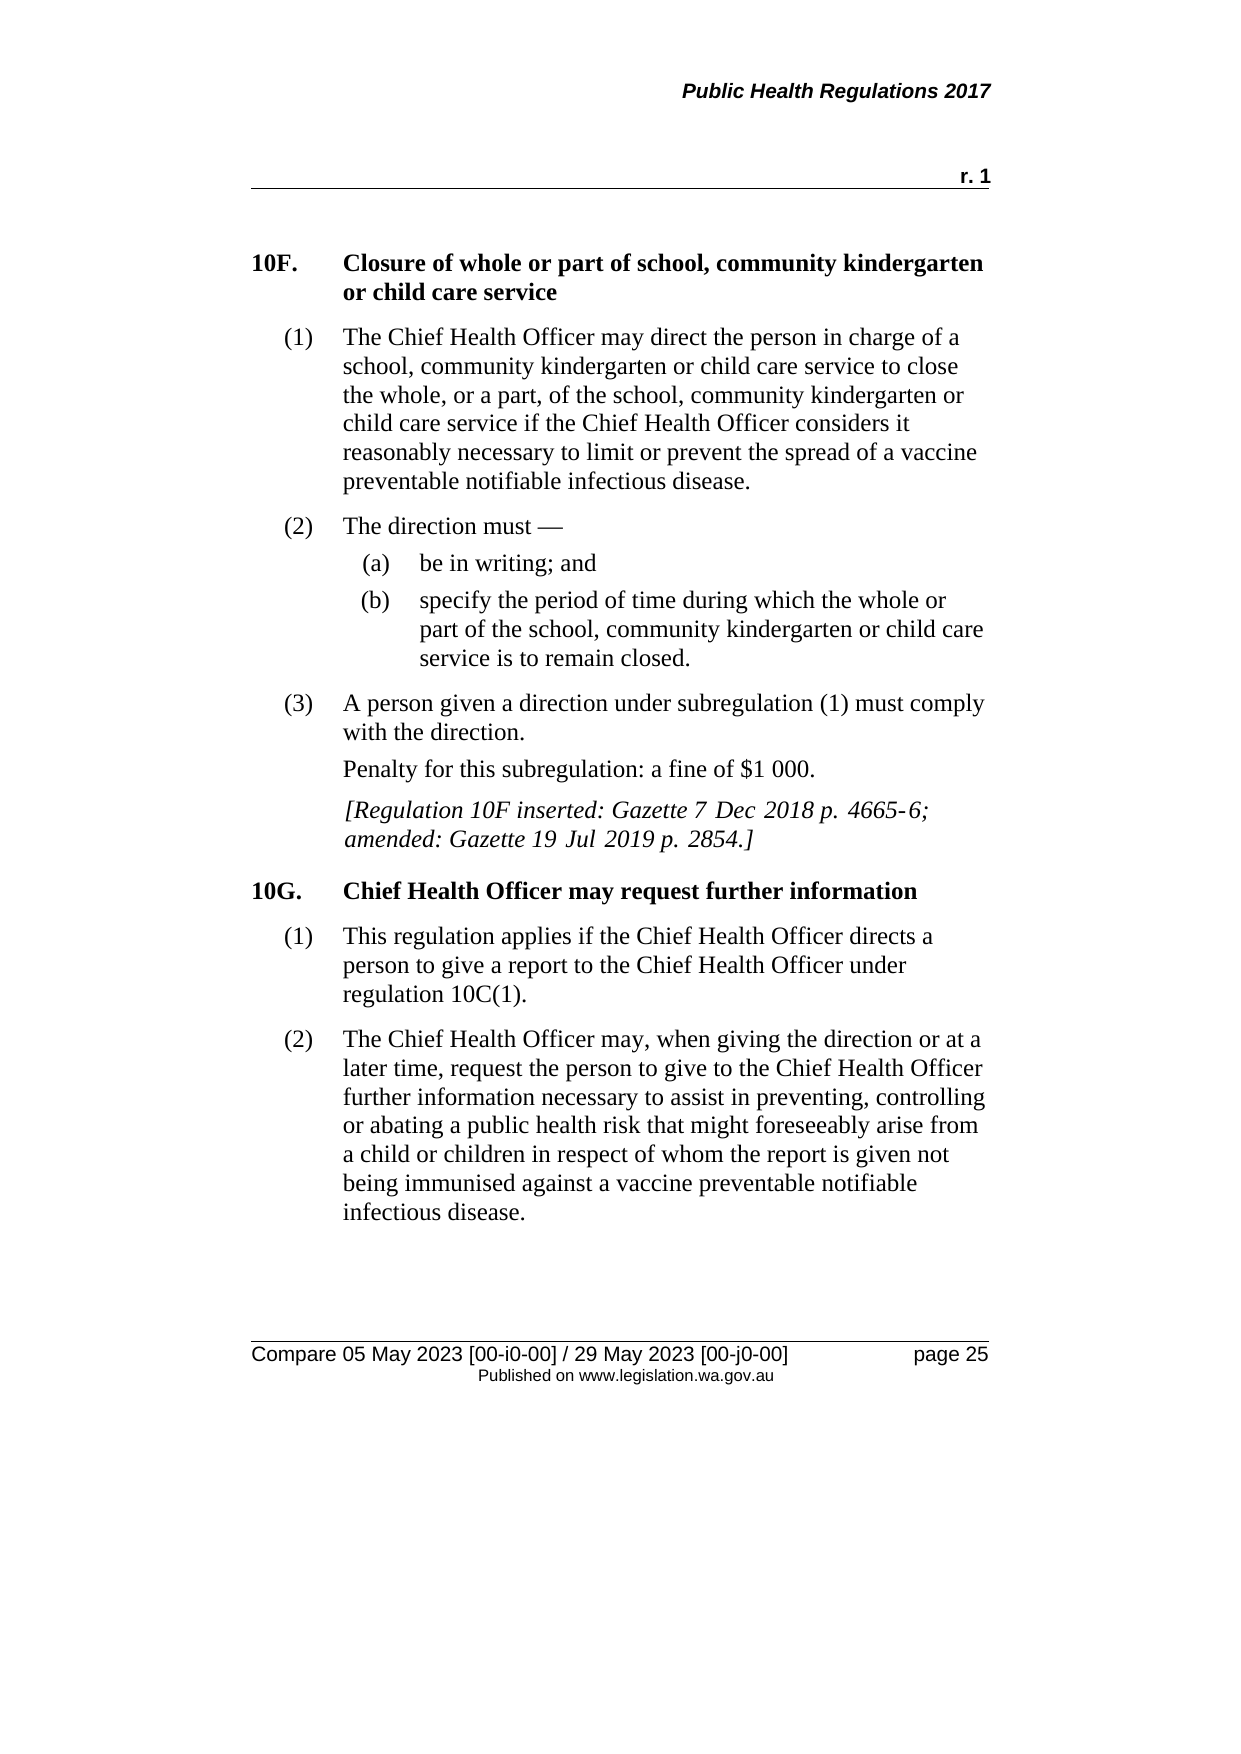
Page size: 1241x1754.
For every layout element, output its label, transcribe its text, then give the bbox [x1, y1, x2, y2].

subtitle 10F. Closure of whole or part of school, community kindergarten or child care service [251, 248, 989, 306]
subtitle 10G. Chief Health Officer may request further information [251, 876, 989, 905]
text Penalty for this subregulation: a fine of $1 000. [251, 754, 989, 783]
text (1) The Chief Health Officer may direct the person in charge of a school, community kindergarten or child care service to close the whole, or a part, of the school, community kindergarten or child care service if the Chief Health Officer considers it reasonably necessary to limit or prevent the spread of a vaccine preventable notifiable infectious disease. [251, 322, 989, 495]
text (b) specify the period of time during which the whole or part of the school, community kindergarten or child care service is to remain closed. [251, 586, 989, 672]
text (1) This regulation applies if the Chief Health Officer directs a person to give a report to the Chief Health Officer under regulation 10C(1). [251, 921, 989, 1008]
text (3) A person given a direction under subregulation (1) must comply with the direction. [251, 688, 989, 746]
text (a) be in writing; and [251, 548, 989, 577]
text (2) The Chief Health Officer may, when giving the direction or at a later time, request the person to give to the Chief Health Officer further information necessary to assist in preventing, controlling or abating a public health risk that might foreseeably arise from a child or children in respect of whom the report is given not being immunised against a vaccine preventable notifiable infectious disease. [251, 1024, 989, 1226]
text (2) The direction must — [251, 511, 989, 540]
text [Regulation 10F inserted: Gazette 7 Dec 2018 p. 4665-6; amended: Gazette 19 Jul 2019 p. 2854.] [251, 796, 989, 853]
